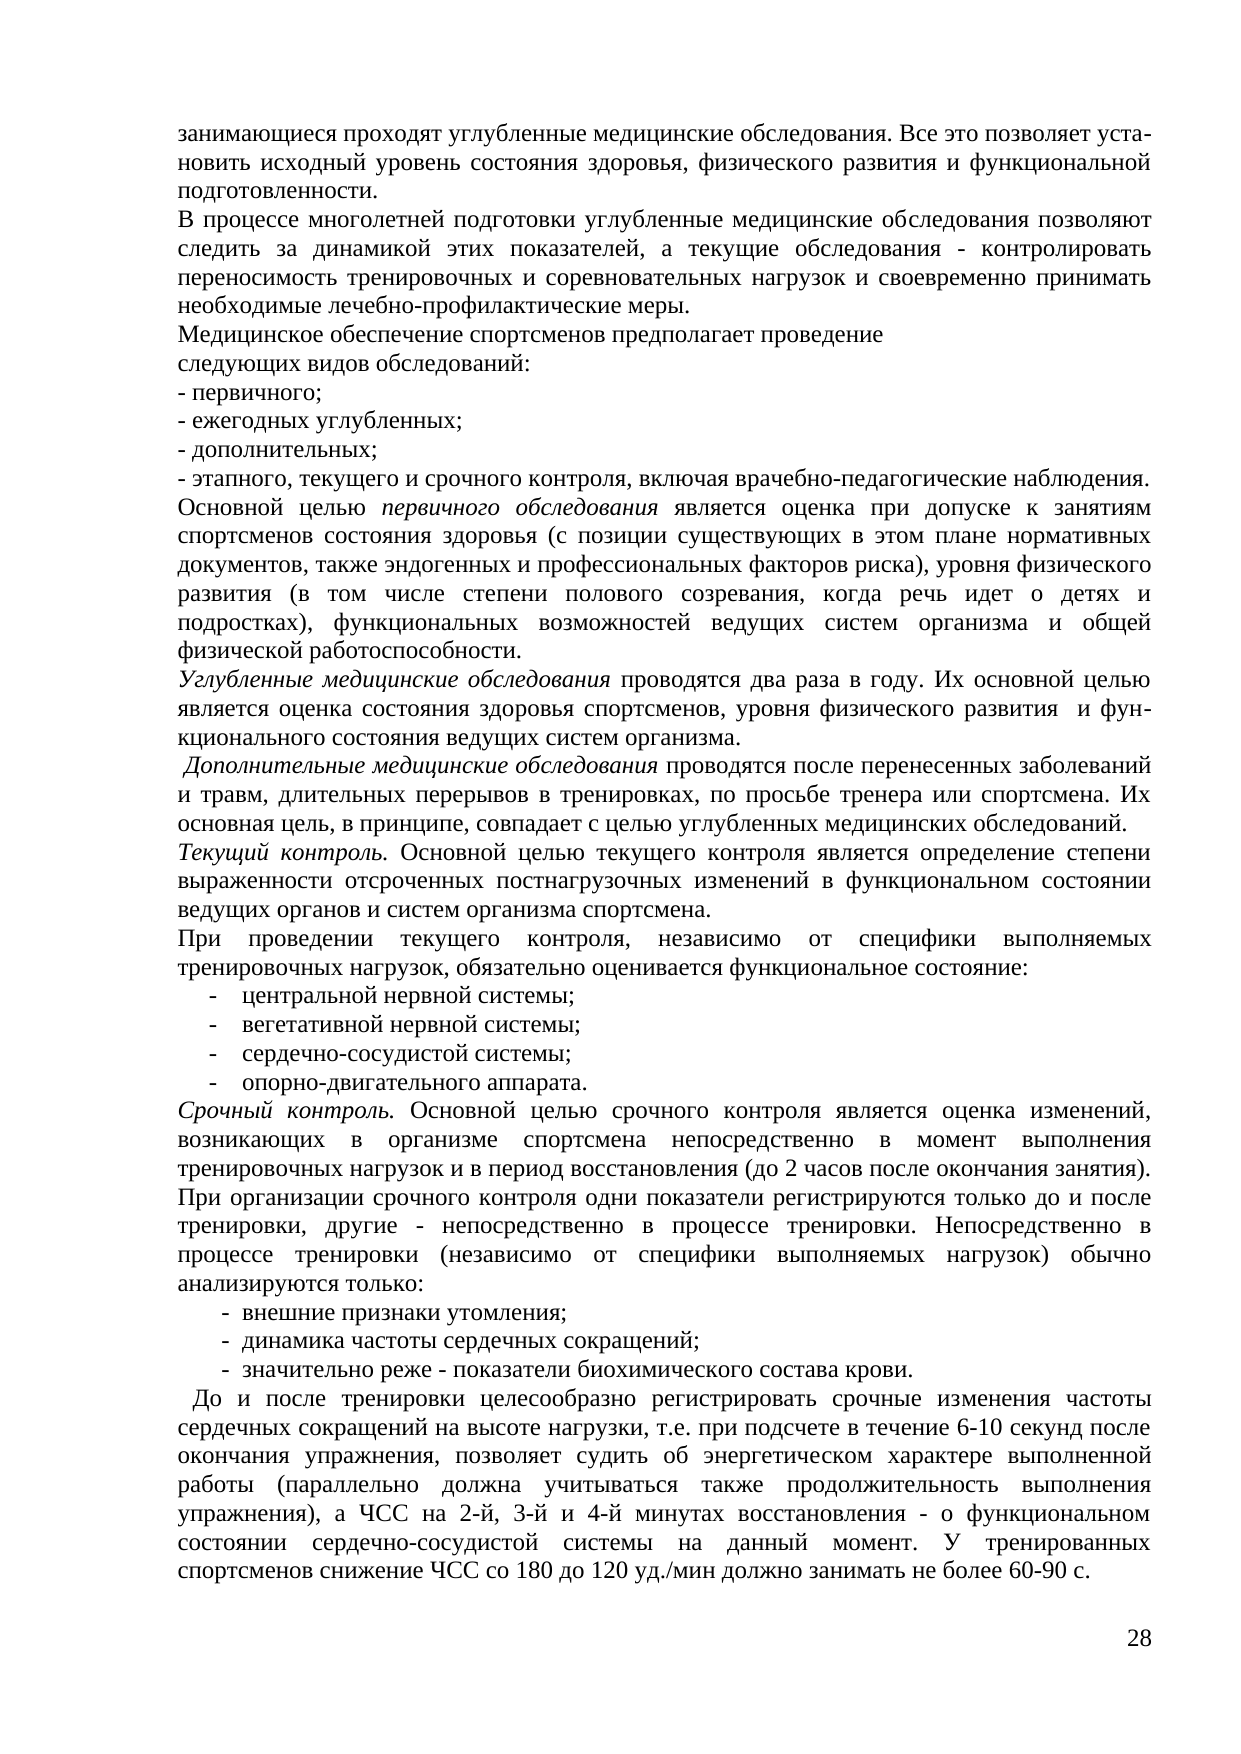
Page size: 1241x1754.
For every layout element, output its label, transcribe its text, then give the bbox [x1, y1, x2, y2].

text В процессе многолетней подготовки углубленные медицинские обследования позволяют следить за динамикой этих показателей, а текущие обследования - контролировать переносимость тренировочных и соревновательных нагрузок и своевременно принимать необходимые лечебно-профилактические меры. [177, 204, 1152, 319]
text - центральной нервной системы; [177, 981, 1152, 1009]
text Дополнительные медицинские обследования проводятся после перенесенных заболеваний и травм, длительных перерывов в тренировках, по просьбе тренера или спортсмена. Их основная цель, в принципе, совпадает с целью углубленных медицинских обследований. [177, 751, 1152, 837]
text - значительно реже - показатели биохимического состава крови. [177, 1354, 1152, 1383]
text При проведении текущего контроля, независимо от специфики выполняемых тренировочных нагрузок, обязательно оценивается функциональное состояние: [177, 923, 1152, 981]
text Основной целью первичного обследования является оценка при допуске к занятиям спортсменов состояния здоровья (с позиции существующих в этом плане нормативных документов, также эндогенных и профессиональных факторов риска), уровня физического развития (в том числе степени полового созревания, когда речь идет о детях и подростках), функциональных возможностей ведущих систем организма и общей физической работоспособности. [177, 492, 1152, 664]
text До и после тренировки целесообразно регистрировать срочные изменения частоты сердечных сокращений на высоте нагрузки, т.е. при подсчете в течение 6-10 секунд после окончания упражнения, позволяет судить об энергетическом характере выполненной работы (параллельно должна учитываться также продолжительность выполнения упражнения), а ЧСС на 2-й, 3-й и 4-й минутах восстановления - о функциональном состоянии сердечно-сосудистой системы на данный момент. У тренированных спортсменов снижение ЧСС со 180 до 120 уд./мин должно занимать не более 60-90 с. [177, 1383, 1152, 1584]
text Срочный контроль. Основной целью срочного контроля является оценка изменений, возникающих в организме спортсмена непосредственно в момент выполнения тренировочных нагрузок и в период восстановления (до 2 часов после окончания занятия). При организации срочного контроля одни показатели регистрируются только до и после тренировки, другие - непосредственно в процессе тренировки. Непосредственно в процессе тренировки (независимо от специфики выполняемых нагрузок) обычно анализируются только: [177, 1096, 1152, 1297]
text - дополнительных; [177, 434, 1152, 463]
text - первичного; [177, 377, 1152, 406]
text - ежегодных углубленных; [177, 406, 1152, 434]
text следующих видов обследований: [177, 348, 1152, 377]
text Медицинское обеспечение спортсменов предполагает проведение [177, 319, 1152, 348]
text - этапного, текущего и срочного контроля, включая врачебно-педагогические наблюдения. [177, 463, 1152, 492]
text Текущий контроль. Основной целью текущего контроля является определение степени выраженности отсроченных постнагрузочных изменений в функциональном состоянии ведущих органов и систем организма спортсмена. [177, 837, 1152, 923]
text Углубленные медицинские обследования проводятся два раза в году. Их основной целью является оценка состояния здоровья спортсменов, уровня физического развития и функционального состояния ведущих систем организма. [177, 664, 1152, 751]
text - сердечно-сосудистой системы; [177, 1038, 1152, 1067]
text - вегетативной нервной системы; [177, 1009, 1152, 1038]
text - опорно-двигательного аппарата. [177, 1067, 1152, 1096]
text - динамика частоты сердечных сокращений; [177, 1326, 1152, 1354]
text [177, 118, 1152, 204]
text - внешние признаки утомления; [177, 1297, 1152, 1326]
